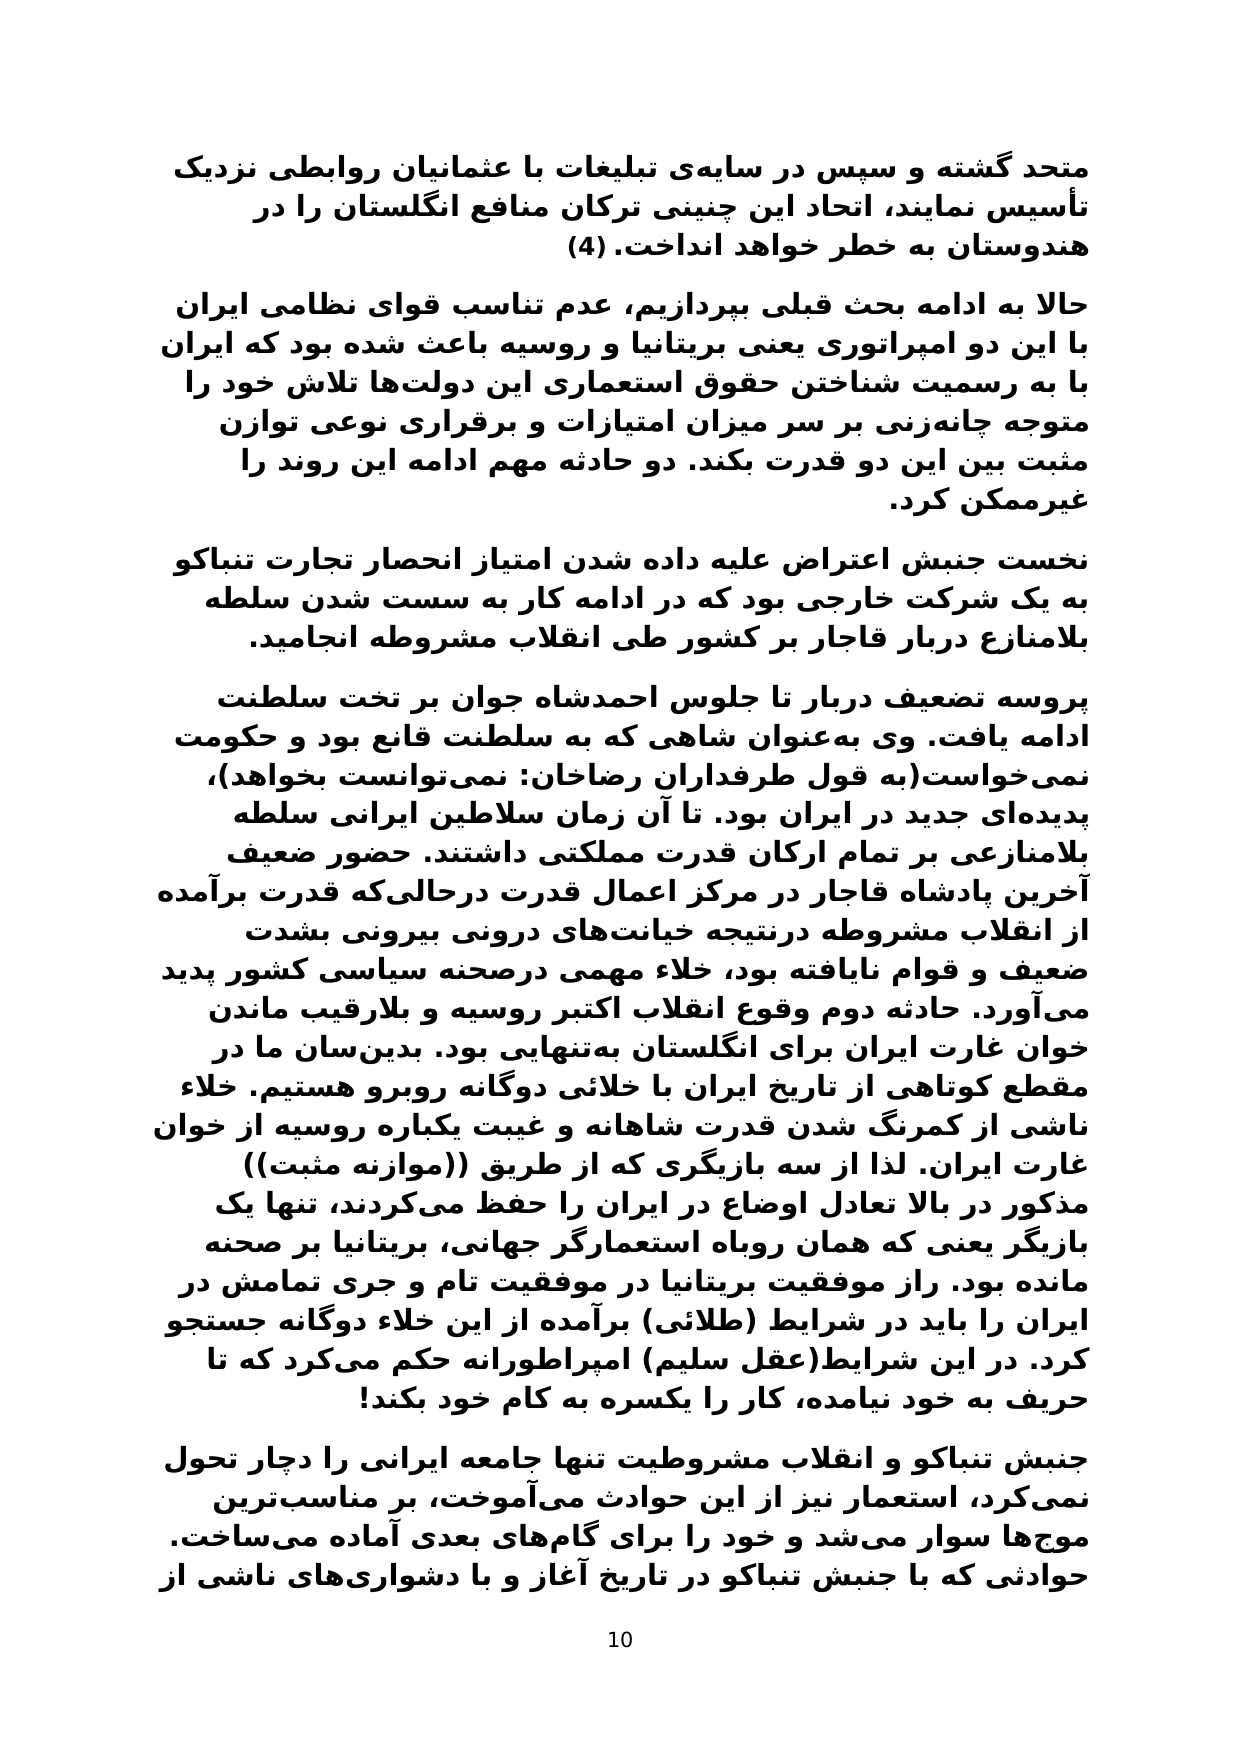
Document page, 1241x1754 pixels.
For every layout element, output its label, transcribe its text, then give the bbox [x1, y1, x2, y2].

text حالا به ادامه بحث قبلی بپردازیم، عدم تناسب قوای نظامی ایران با این دو امپراتوری یعنی بریتانیا و روسیه باعث شده بود که ایران با به رسمیت شناختن حقوق استعماری این دولت‌ها تلاش خود را متوجه چانه‌زنی بر سر میزان امتیازات و برقراری نوعی توازن مثبت بین این دو قدرت بکند. دو حادثه مهم ادامه این روند را غیرممکن کرد. [150, 288, 1090, 516]
text نخست جنبش اعتراض علیه داده شدن امتیاز انحصار تجارت تنباکو به یک شرکت خارجی بود که در ادامه کار به سست شدن سلطه بلامنازع دربار قاجار بر کشور طی انقلاب مشروطه انجامید. [150, 542, 1090, 654]
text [150, 150, 1090, 262]
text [150, 1441, 1090, 1592]
text پروسه تضعیف دربار تا جلوس احمدشاه جوان بر تخت سلطنت ادامه یافت. وی به‌عنوان شاهی که به سلطنت قانع بود و حکومت نمی‌خواست(به قول طرفداران رضاخان: نمی‌توانست بخواهد)، پدیده‌ای جدید در ایران بود. تا آن زمان سلاطین ایرانی سلطه بلامنازعی بر تمام ارکان قدرت مملکتی داشتند. حضور ضعیف آخرین پادشاه قاجار در مرکز اعمال قدرت درحالی‌که قدرت برآمده از انقلاب مشروطه درنتیجه خیانت‌های درونی بیرونی بشدت ضعیف و قوام نایافته بود، خلاء مهمی درصحنه سیاسی کشور پدید می‌آورد. حادثه دوم وقوع انقلاب اکتبر روسیه و بلارقیب ماندن خوان غارت ایران برای انگلستان به‌تنهایی بود. بدین‌سان ما در مقطع کوتاهی از تاریخ ایران با خلائی دوگانه روبرو هستیم. خلاء ناشی از کمرنگ شدن قدرت شاهانه و غیبت یکباره روسیه از خوان غارت ایران. لذا از سه بازیگری که از طریق ((موازنه مثبت)) مذکور در بالا تعادل اوضاع در ایران را حفظ می‌کردند، تنها یک بازیگر یعنی که همان روباه استعمارگر جهانی، بریتانیا بر صحنه مانده بود. راز موفقیت بریتانیا در موفقیت تام و جری تمامش در ایران را باید در شرایط (طلائی) برآمده از این خلاء دوگانه جستجو کرد. در این شرایط(عقل سلیم) امپراطورانه حکم می‌کرد که تا حریف به خود نیامده، کار را یکسره به کام خود بکند! [150, 680, 1090, 1415]
